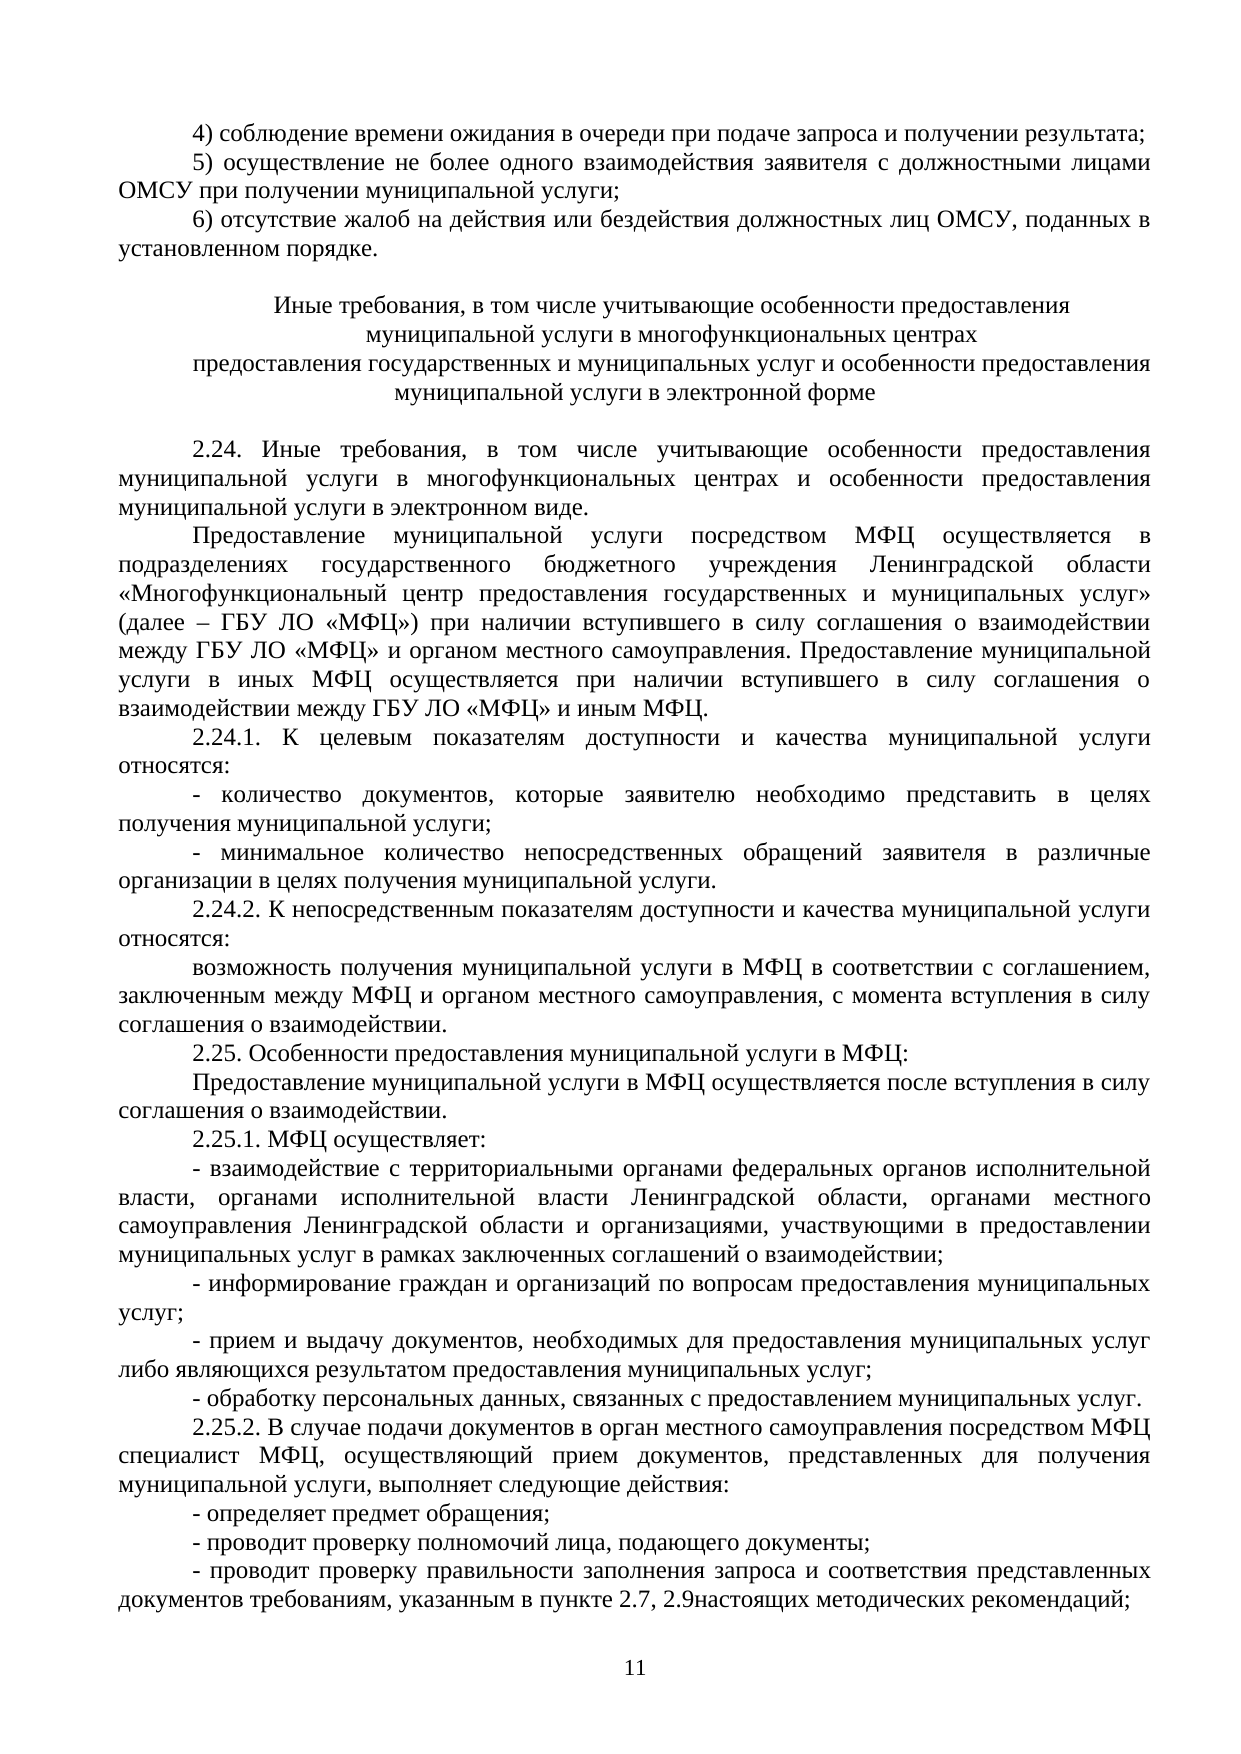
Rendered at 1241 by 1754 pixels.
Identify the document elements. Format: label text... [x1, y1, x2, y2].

text 2.24.2. К непосредственным показателям доступности и качества муниципальной услуги относятся: [118, 894, 1152, 952]
text Предоставление муниципальной услуги в МФЦ осуществляется после вступления в силу соглашения о взаимодействии. [118, 1067, 1152, 1124]
text - количество документов, которые заявителю необходимо представить в целях получения муниципальной услуги; [118, 779, 1152, 837]
text предоставления государственных и муниципальных услуг и особенности предоставления муниципальной услуги в электронной форме [118, 348, 1152, 406]
text Предоставление муниципальной услуги посредством МФЦ осуществляется в подразделениях государственного бюджетного учреждения Ленинградской области «Многофункциональный центр предоставления государственных и муниципальных услуг» (далее – ГБУ ЛО «МФЦ») при наличии вступившего в силу соглашения о взаимодействии между ГБУ ЛО «МФЦ» и органом местного самоуправления. Предоставление муниципальной услуги в иных МФЦ осуществляется при наличии вступившего в силу соглашения о взаимодействии между ГБУ ЛО «МФЦ» и иным МФЦ. [118, 521, 1152, 722]
text 6) отсутствие жалоб на действия или бездействия должностных лиц ОМСУ, поданных в установленном порядке. [118, 204, 1152, 262]
text - информирование граждан и организаций по вопросам предоставления муниципальных услуг; [118, 1268, 1152, 1326]
text - обработку персональных данных, связанных с предоставлением муниципальных услуг. [118, 1383, 1152, 1412]
text 5) осуществление не более одного взаимодействия заявителя с должностными лицами ОМСУ при получении муниципальной услуги; [118, 147, 1152, 204]
text - прием и выдачу документов, необходимых для предоставления муниципальных услуг либо являющихся результатом предоставления муниципальных услуг; [118, 1326, 1152, 1383]
text 2.25.1. МФЦ осуществляет: [118, 1124, 1152, 1153]
text 2.24. Иные требования, в том числе учитывающие особенности предоставления муниципальной услуги в многофункциональных центрах и особенности предоставления муниципальной услуги в электронном виде. [118, 434, 1152, 521]
text - проводит проверку правильности заполнения запроса и соответствия представленных документов требованиям, указанным в пункте 2.7, 2.9настоящих методических рекомендаций; [118, 1556, 1152, 1613]
text - проводит проверку полномочий лица, подающего документы; [118, 1527, 1152, 1556]
text муниципальной услуги в многофункциональных центрах [118, 319, 1152, 348]
text 2.24.1. К целевым показателям доступности и качества муниципальной услуги относятся: [118, 722, 1152, 779]
text возможность получения муниципальной услуги в МФЦ в соответствии с соглашением, заключенным между МФЦ и органом местного самоуправления, с момента вступления в силу соглашения о взаимодействии. [118, 952, 1152, 1038]
text Иные требования, в том числе учитывающие особенности предоставления [118, 291, 1152, 319]
text 2.25. Особенности предоставления муниципальной услуги в МФЦ: [118, 1038, 1152, 1067]
text - минимальное количество непосредственных обращений заявителя в различные организации в целях получения муниципальной услуги. [118, 837, 1152, 894]
text 2.25.2. В случае подачи документов в орган местного самоуправления посредством МФЦ специалист МФЦ, осуществляющий прием документов, представленных для получения муниципальной услуги, выполняет следующие действия: [118, 1412, 1152, 1498]
text - определяет предмет обращения; [118, 1498, 1152, 1527]
text - взаимодействие с территориальными органами федеральных органов исполнительной власти, органами исполнительной власти Ленинградской области, органами местного самоуправления Ленинградской области и организациями, участвующими в предоставлении муниципальных услуг в рамках заключенных соглашений о взаимодействии; [118, 1153, 1152, 1268]
text 4) соблюдение времени ожидания в очереди при подаче запроса и получении результата; [118, 118, 1152, 147]
